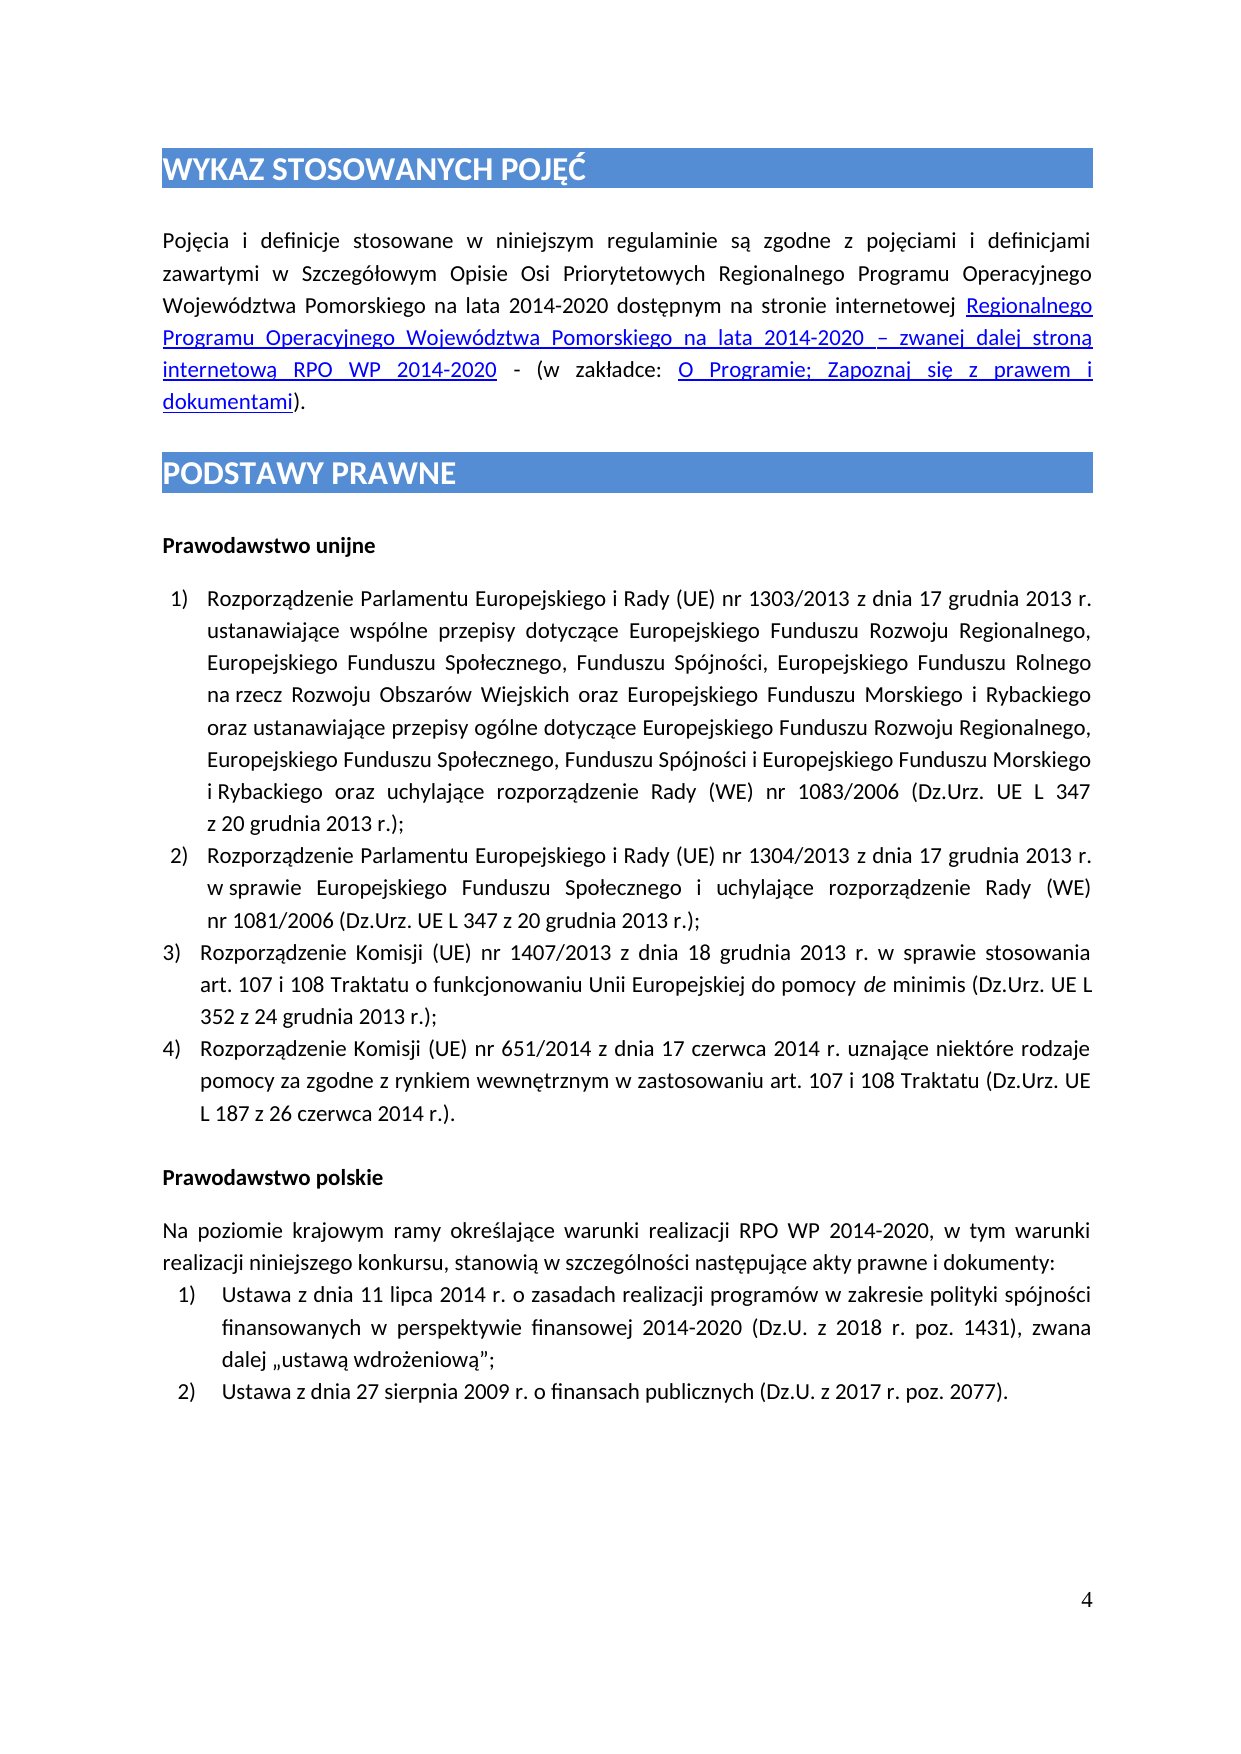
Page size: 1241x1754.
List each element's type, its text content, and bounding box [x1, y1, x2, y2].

text PODSTAWY PRAWNE [162, 452, 1093, 493]
list Rozporządzenie Komisji (UE) nr 651/2014 z dnia 17 czerwca 2014 r. uznające niektóre rodzaje pomocy za zgodne z rynkiem wewnętrznym w zastosowaniu art. 107 i 108 Traktatu (Dz.Urz. UE L 187 z 26 czerwca 2014 r.). [162, 1034, 1093, 1127]
list Rozporządzenie Parlamentu Europejskiego i Rady (UE) nr 1304/2013 z dnia 17 grudnia 2013 r. w sprawie Europejskiego Funduszu Społecznego i uchylające rozporządzenie Rady (WE) nr 1081/2006 (Dz.Urz. UE L 347 z 20 grudnia 2013 r.); [170, 841, 1093, 934]
list Ustawa z dnia 11 lipca 2014 r. o zasadach realizacji programów w zakresie polityki spójności finansowanych w perspektywie finansowej 2014-2020 (Dz.U. z 2018 r. poz. 1431), zwana dalej „ustawą wdrożeniową”; [177, 1281, 1093, 1373]
text Pojęcia i definicje stosowane w niniejszym regulaminie są zgodne z pojęciami i definicjami zawartymi w Szczegółowym Opisie Osi Priorytetowych Regionalnego Programu Operacyjnego Województwa Pomorskiego na lata 2014-2020 dostępnym na stronie internetowej Regionalnego Programu Operacyjnego Województwa Pomorskiego na lata 2014-2020 – zwanej dalej stroną internetową RPO WP 2014-2020 - (w zakładce: O Programie; Zapoznaj się z prawem i dokumentami). [162, 348, 1093, 416]
text WYKAZ STOSOWANYCH POJĘĆ [162, 148, 1093, 188]
list Ustawa z dnia 27 sierpnia 2009 r. o finansach publicznych (Dz.U. z 2017 r. poz. 2077). [177, 1377, 1093, 1405]
list Rozporządzenie Komisji (UE) nr 1407/2013 z dnia 18 grudnia 2013 r. w sprawie stosowania art. 107 i 108 Traktatu o funkcjonowaniu Unii Europejskiej do pomocy de minimis (Dz.Urz. UE L 352 z 24 grudnia 2013 r.); [162, 938, 1093, 1030]
text Pojęcia i definicje stosowane w niniejszym regulaminie są zgodne z pojęciami i definicjami zawartymi w Szczegółowym Opisie Osi Priorytetowych Regionalnego Programu Operacyjnego Województwa Pomorskiego na lata 2014-2020 dostępnym na stronie internetowej Regionalnego Programu Operacyjnego Województwa Pomorskiego na lata 2014-2020 – zwanej dalej stroną internetową RPO WP 2014-2020 - (w zakładce: O Programie; Zapoznaj się z prawem i dokumentami). [162, 227, 1093, 347]
text Prawodawstwo unijne [162, 531, 1093, 559]
list Rozporządzenie Parlamentu Europejskiego i Rady (UE) nr 1303/2013 z dnia 17 grudnia 2013 r. ustanawiające wspólne przepisy dotyczące Europejskiego Funduszu Rozwoju Regionalnego, Europejskiego Funduszu Społecznego, Funduszu Spójności, Europejskiego Funduszu Rolnego na rzecz Rozwoju Obszarów Wiejskich oraz Europejskiego Funduszu Morskiego i Rybackiego oraz ustanawiające przepisy ogólne dotyczące Europejskiego Funduszu Rozwoju Regionalnego, Europejskiego Funduszu Społecznego, Funduszu Spójności i Europejskiego Funduszu Morskiego i Rybackiego oraz uchylające rozporządzenie Rady (WE) nr 1083/2006 (Dz.Urz. UE L 347 z 20 grudnia 2013 r.); [170, 584, 1093, 837]
text Prawodawstwo polskie [162, 1163, 1093, 1191]
text Na poziomie krajowym ramy określające warunki realizacji RPO WP 2014-2020, w tym warunki realizacji niniejszego konkursu, stanowią w szczególności następujące akty prawne i dokumenty: [162, 1216, 1093, 1276]
